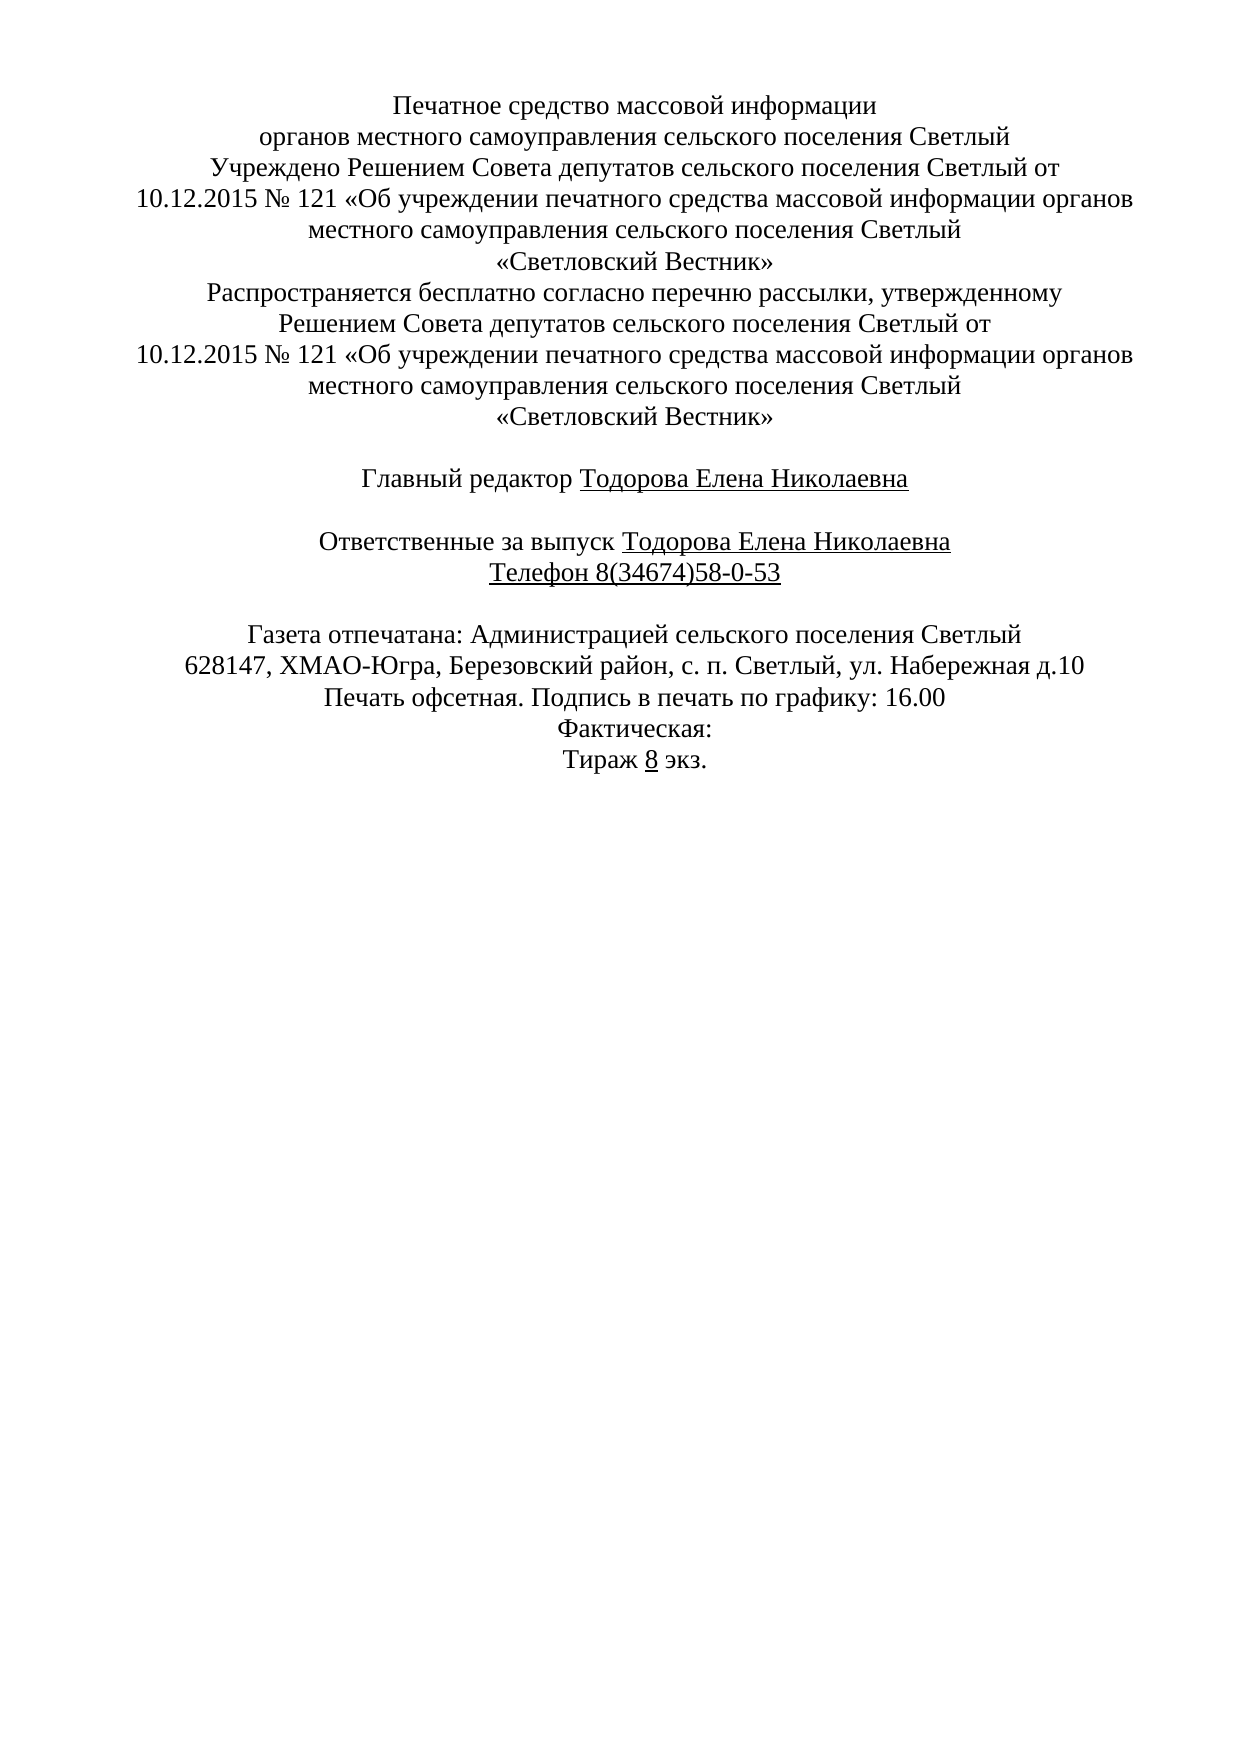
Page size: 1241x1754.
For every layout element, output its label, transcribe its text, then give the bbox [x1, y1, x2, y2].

text Печатное средство массовой информации [118, 89, 1152, 120]
text органов местного самоуправления сельского поселения Светлый [118, 120, 1152, 151]
text «Светловский Вестник» [118, 244, 1152, 276]
text 628147, ХМАО-Югра, Березовский район, с. п. Светлый, ул. Набережная д.10 [118, 649, 1152, 681]
text Учреждено Решением Совета депутатов сельского поселения Светлый от [118, 151, 1152, 182]
text Ответственные за выпуск Тодорова Елена Николаевна [118, 525, 1152, 556]
text «Светловский Вестник» [118, 400, 1152, 431]
text Телефон 8(34674)58-0-53 [118, 556, 1152, 587]
text Главный редактор Тодорова Елена Николаевна [118, 463, 1152, 494]
text Тираж 8 экз. [118, 743, 1152, 774]
text 10.12.2015 № 121 «Об учреждении печатного средства массовой информации органов местного самоуправления сельского поселения Светлый [118, 338, 1152, 400]
text Печать офсетная. Подпись в печать по графику: 16.00 [118, 681, 1152, 712]
text Газета отпечатана: Администрацией сельского поселения Светлый [118, 618, 1152, 649]
text Распространяется бесплатно согласно перечню рассылки, утвержденному [118, 276, 1152, 307]
text Фактическая: [118, 712, 1152, 743]
text 10.12.2015 № 121 «Об учреждении печатного средства массовой информации органов местного самоуправления сельского поселения Светлый [118, 182, 1152, 244]
text Решением Совета депутатов сельского поселения Светлый от [118, 307, 1152, 338]
